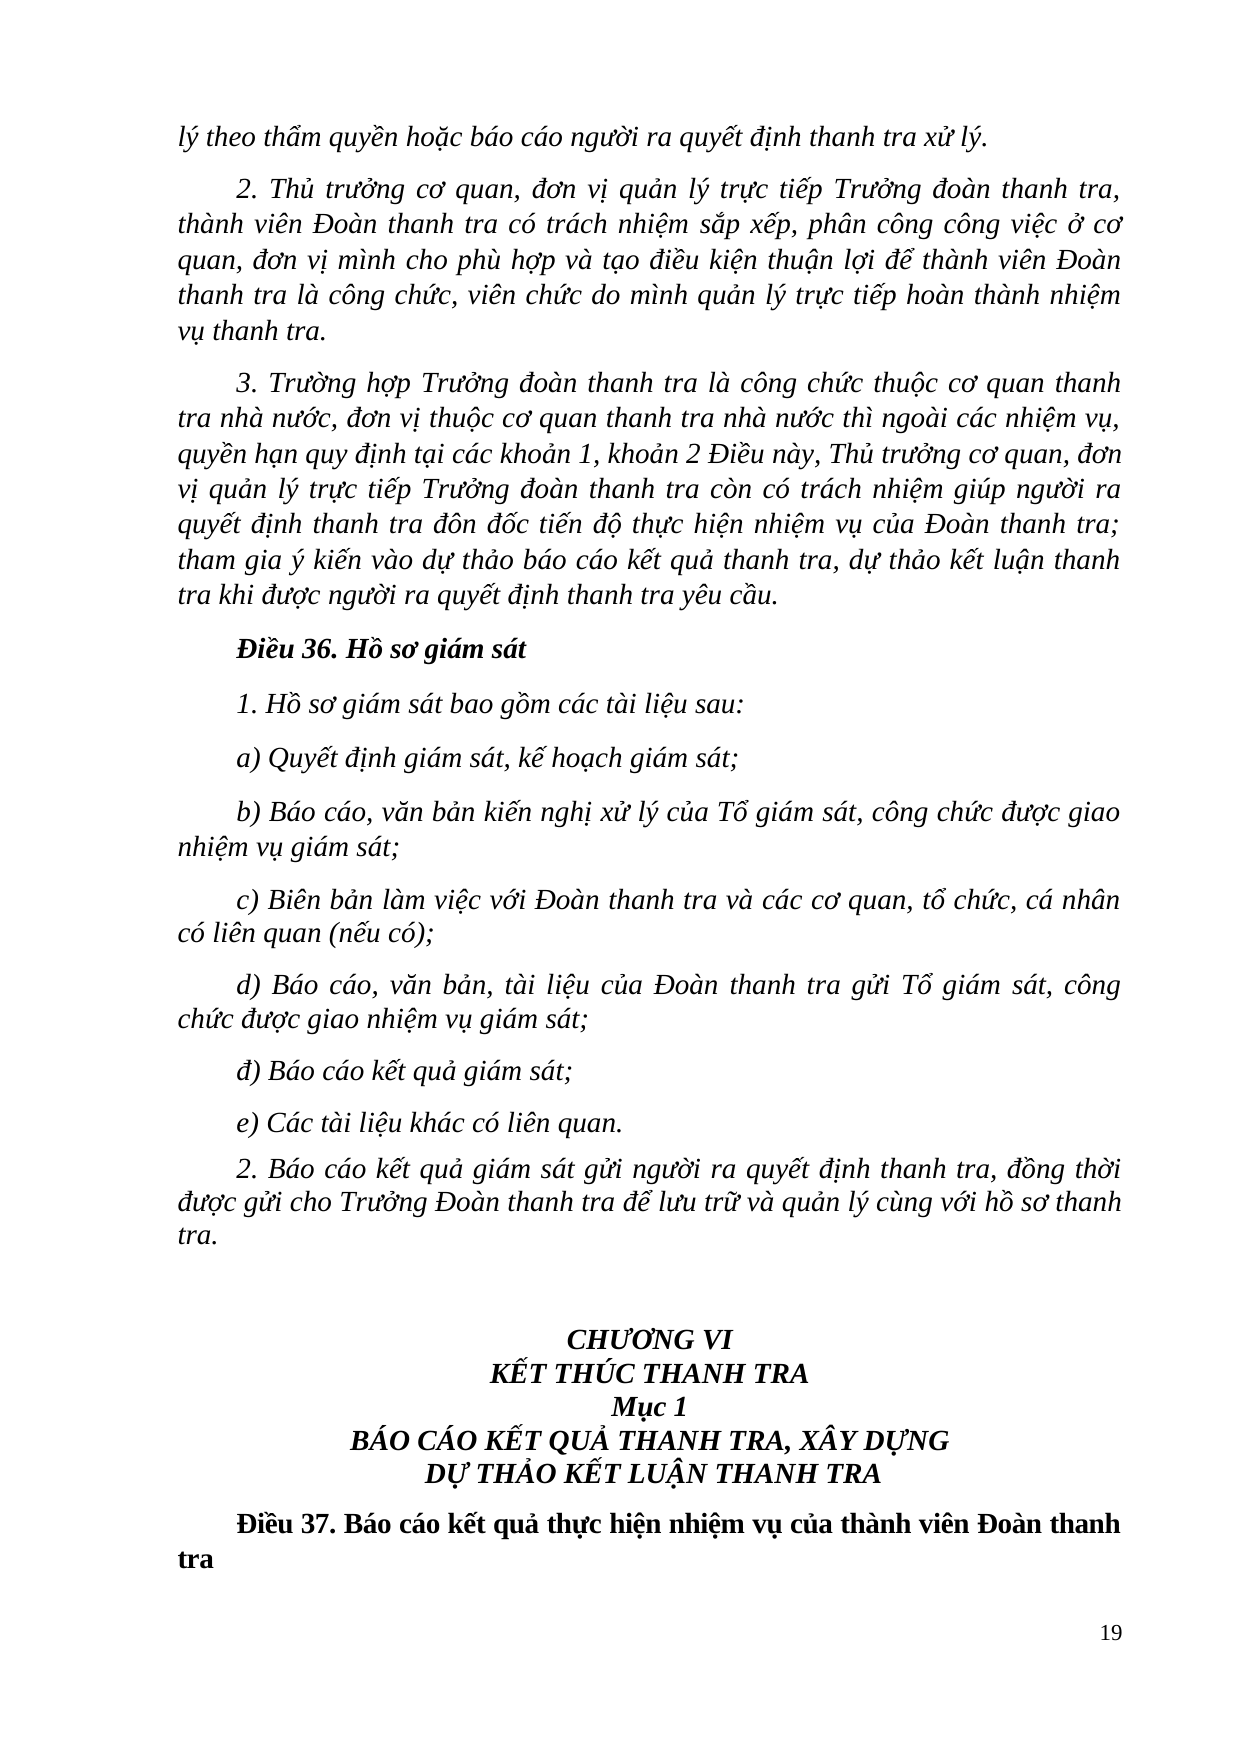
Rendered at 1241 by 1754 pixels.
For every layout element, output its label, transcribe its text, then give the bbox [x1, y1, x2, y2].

text 2. Thủ trưởng cơ quan, đơn vị quản lý trực tiếp Trưởng đoàn thanh tra, thành viên Đoàn thanh tra có trách nhiệm sắp xếp, phân công công việc ở cơ quan, đơn vị mình cho phù hợp và tạo điều kiện thuận lợi để thành viên Đoàn thanh tra là công chức, viên chức do mình quản lý trực tiếp hoàn thành nhiệm vụ thanh tra. [177, 170, 1122, 347]
text DỰ THẢO KẾT LUẬN THANH TRA [177, 1457, 1122, 1490]
text BÁO CÁO KẾT QUẢ THANH TRA, XÂY DỰNG [177, 1423, 1122, 1457]
text c) Biên bản làm việc với Đoàn thanh tra và các cơ quan, tổ chức, cá nhân có liên quan (nếu có); [177, 883, 1122, 949]
text Điều 37. Báo cáo kết quả thực hiện nhiệm vụ của thành viên Đoàn thanh tra [177, 1505, 1122, 1576]
text Điều 36. Hồ sơ giám sát [177, 631, 1122, 666]
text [177, 118, 1122, 153]
text 3. Trường hợp Trưởng đoàn thanh tra là công chức thuộc cơ quan thanh tra nhà nước, đơn vị thuộc cơ quan thanh tra nhà nước thì ngoài các nhiệm vụ, quyền hạn quy định tại các khoản 1, khoản 2 Điều này, Thủ trưởng cơ quan, đơn vị quản lý trực tiếp Trưởng đoàn thanh tra còn có trách nhiệm giúp người ra quyết định thanh tra đôn đốc tiến độ thực hiện nhiệm vụ của Đoàn thanh tra; tham gia ý kiến vào dự thảo báo cáo kết quả thanh tra, dự thảo kết luận thanh tra khi được người ra quyết định thanh tra yêu cầu. [177, 364, 1122, 612]
text Mục 1 [177, 1389, 1122, 1423]
text a) Quyết định giám sát, kế hoạch giám sát; [177, 739, 1122, 774]
text d) Báo cáo, văn bản, tài liệu của Đoàn thanh tra gửi Tổ giám sát, công chức được giao nhiệm vụ giám sát; [177, 968, 1122, 1035]
text KẾT THÚC THANH TRA [177, 1356, 1122, 1389]
text b) Báo cáo, văn bản kiến nghị xử lý của Tổ giám sát, công chức được giao nhiệm vụ giám sát; [177, 793, 1122, 864]
text e) Các tài liệu khác có liên quan. [177, 1106, 1122, 1139]
text CHƯƠNG VI [177, 1322, 1122, 1356]
text đ) Báo cáo kết quả giám sát; [177, 1053, 1122, 1087]
text 1. Hồ sơ giám sát bao gồm các tài liệu sau: [177, 685, 1122, 720]
text 2. Báo cáo kết quả giám sát gửi người ra quyết định thanh tra, đồng thời được gửi cho Trưởng Đoàn thanh tra để lưu trữ và quản lý cùng với hồ sơ thanh tra. [177, 1151, 1122, 1251]
